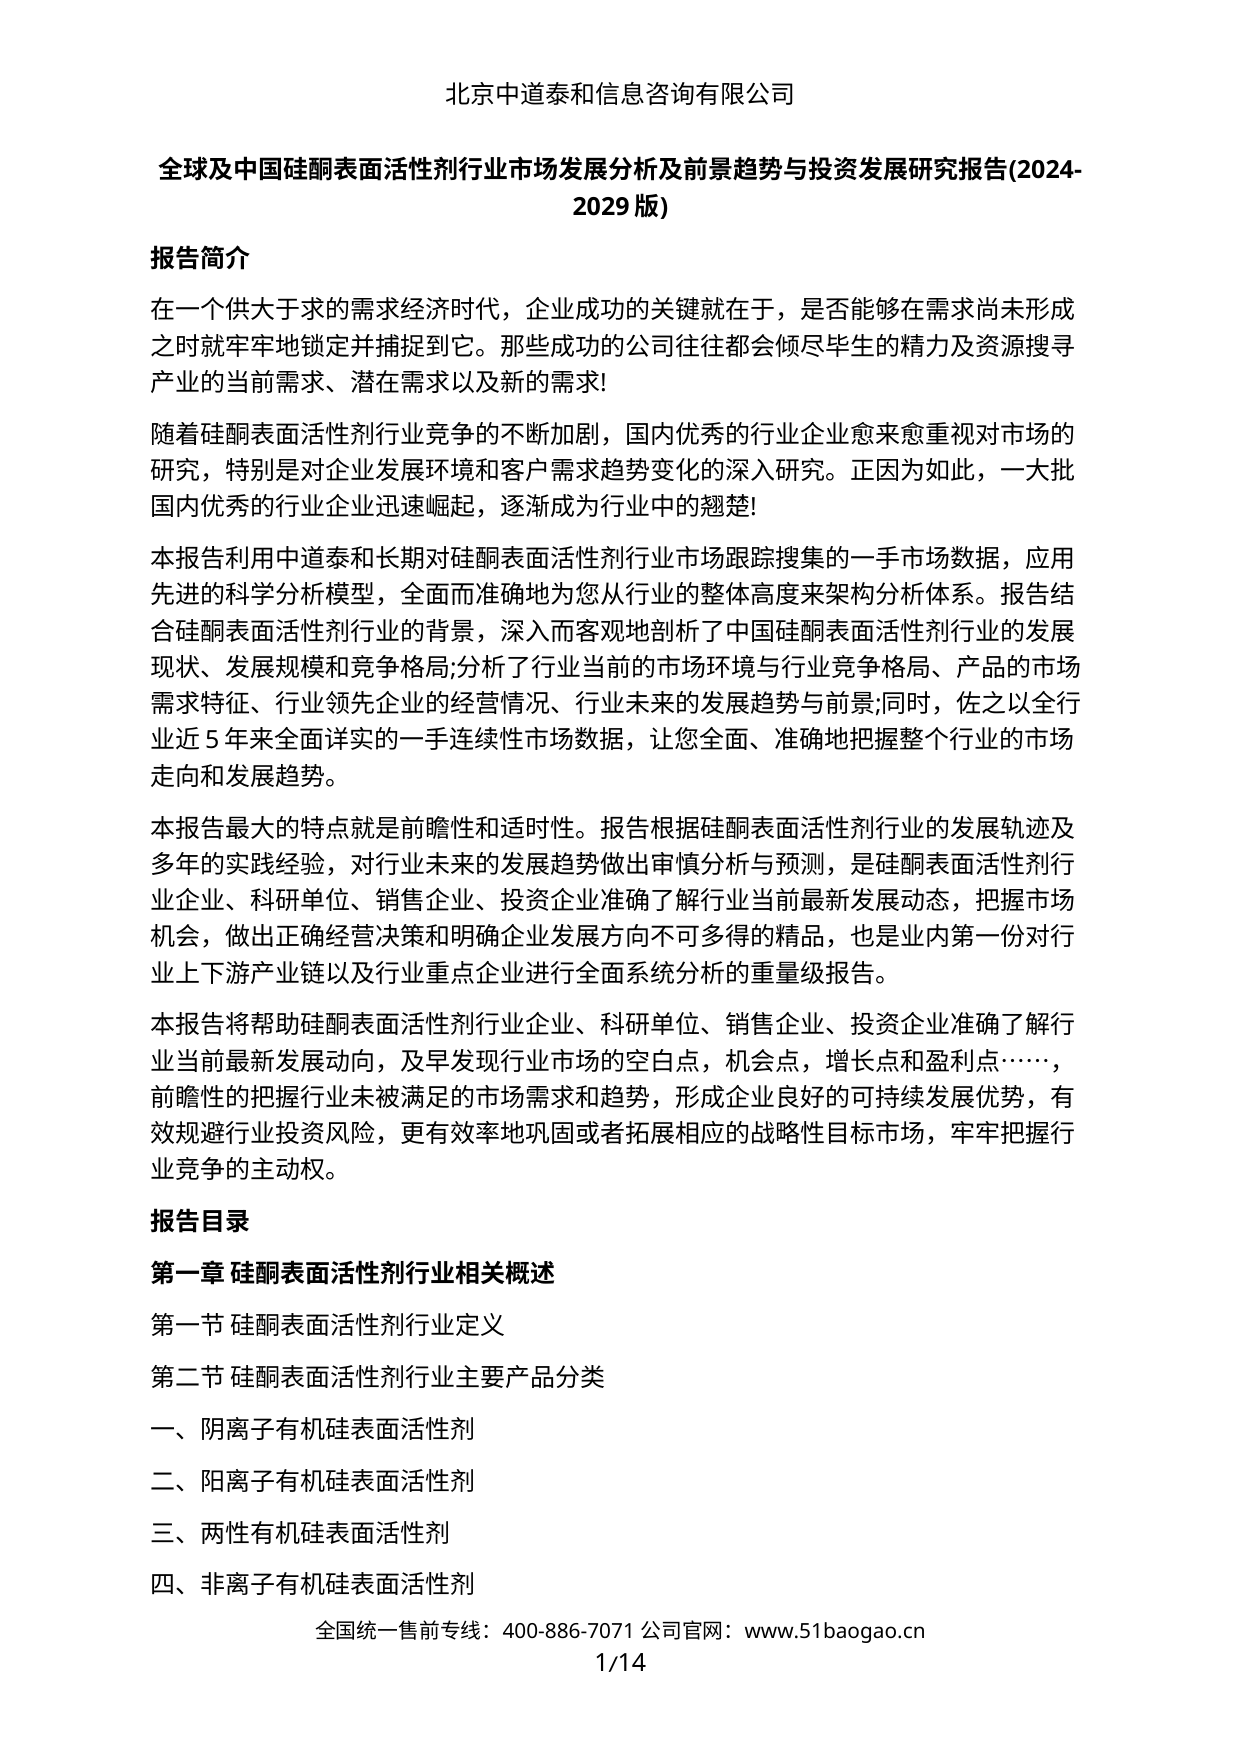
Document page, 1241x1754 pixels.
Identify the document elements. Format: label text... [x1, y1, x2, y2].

text 本报告最大的特点就是前瞻性和适时性。报告根据硅酮表面活性剂行业的发展轨迹及多年的实践经验，对行业未来的发展趋势做出审慎分析与预测，是硅酮表面活性剂行业企业、科研单位、销售企业、投资企业准确了解行业当前最新发展动态，把握市场机会，做出正确经营决策和明确企业发展方向不可多得的精品，也是业内第一份对行业上下游产业链以及行业重点企业进行全面系统分析的重量级报告。 [150, 808, 1090, 989]
text 第一章 硅酮表面活性剂行业相关概述 [150, 1254, 1090, 1290]
text 第一节 硅酮表面活性剂行业定义 [150, 1306, 1090, 1342]
text 报告目录 [150, 1202, 1090, 1238]
text 四、非离子有机硅表面活性剂 [150, 1565, 1090, 1601]
text 第二节 硅酮表面活性剂行业主要产品分类 [150, 1357, 1090, 1394]
text 本报告将帮助硅酮表面活性剂行业企业、科研单位、销售企业、投资企业准确了解行业当前最新发展动向，及早发现行业市场的空白点，机会点，增长点和盈利点……，前瞻性的把握行业未被满足的市场需求和趋势，形成企业良好的可持续发展优势，有效规避行业投资风险，更有效率地巩固或者拓展相应的战略性目标市场，牢牢把握行业竞争的主动权。 [150, 1005, 1090, 1186]
text 全球及中国硅酮表面活性剂行业市场发展分析及前景趋势与投资发展研究报告(2024-2029版) [150, 150, 1090, 222]
text 在一个供大于求的需求经济时代，企业成功的关键就在于，是否能够在需求尚未形成之时就牢牢地锁定并捕捉到它。那些成功的公司往往都会倾尽毕生的精力及资源搜寻产业的当前需求、潜在需求以及新的需求! [150, 290, 1090, 399]
text 本报告利用中道泰和长期对硅酮表面活性剂行业市场跟踪搜集的一手市场数据，应用先进的科学分析模型，全面而准确地为您从行业的整体高度来架构分析体系。报告结合硅酮表面活性剂行业的背景，深入而客观地剖析了中国硅酮表面活性剂行业的发展现状、发展规模和竞争格局;分析了行业当前的市场环境与行业竞争格局、产品的市场需求特征、行业领先企业的经营情况、行业未来的发展趋势与前景;同时，佐之以全行业近5年来全面详实的一手连续性市场数据，让您全面、准确地把握整个行业的市场走向和发展趋势。 [150, 539, 1090, 792]
text 三、两性有机硅表面活性剂 [150, 1513, 1090, 1549]
text 随着硅酮表面活性剂行业竞争的不断加剧，国内优秀的行业企业愈来愈重视对市场的研究，特别是对企业发展环境和客户需求趋势变化的深入研究。正因为如此，一大批国内优秀的行业企业迅速崛起，逐渐成为行业中的翘楚! [150, 414, 1090, 523]
text 报告简介 [150, 238, 1090, 274]
text 一、阴离子有机硅表面活性剂 [150, 1409, 1090, 1446]
text 二、阳离子有机硅表面活性剂 [150, 1461, 1090, 1497]
